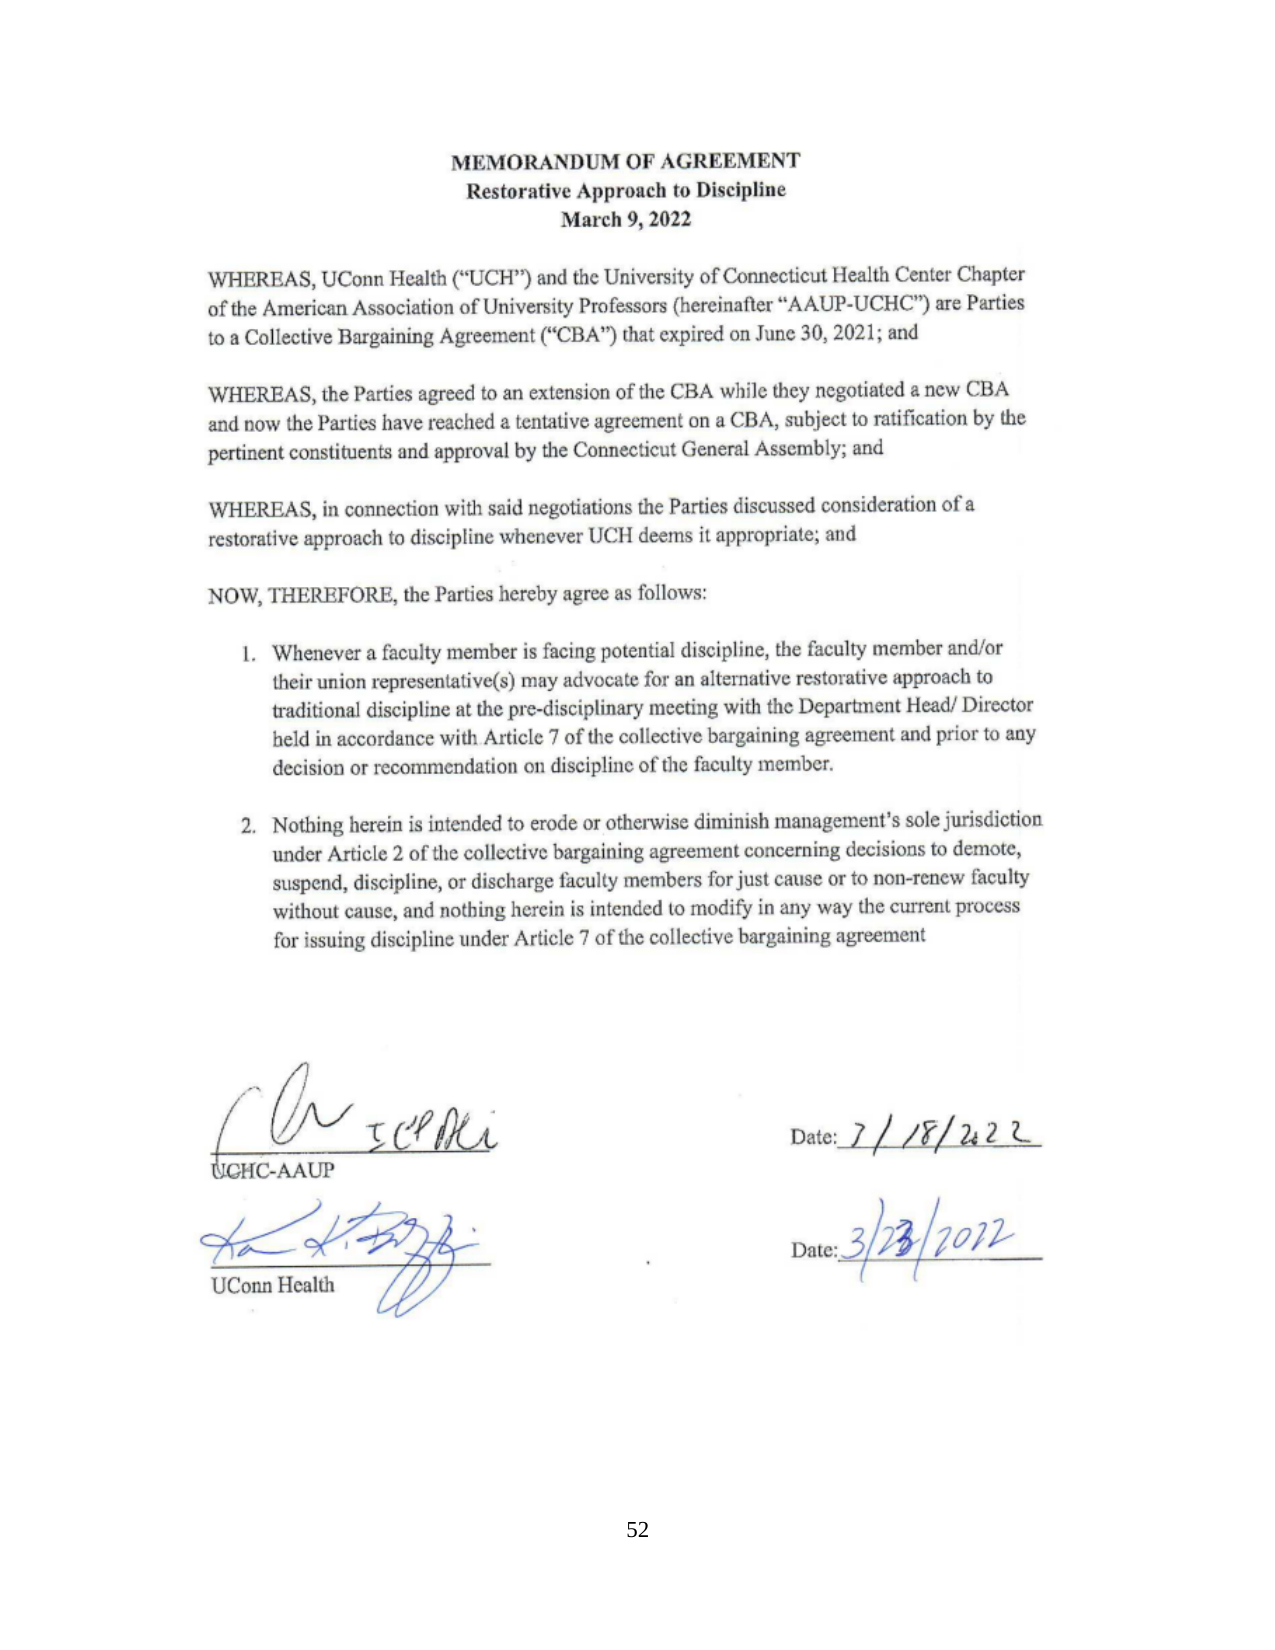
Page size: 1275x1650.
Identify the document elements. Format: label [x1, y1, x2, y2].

picture [150, 150, 1126, 1346]
